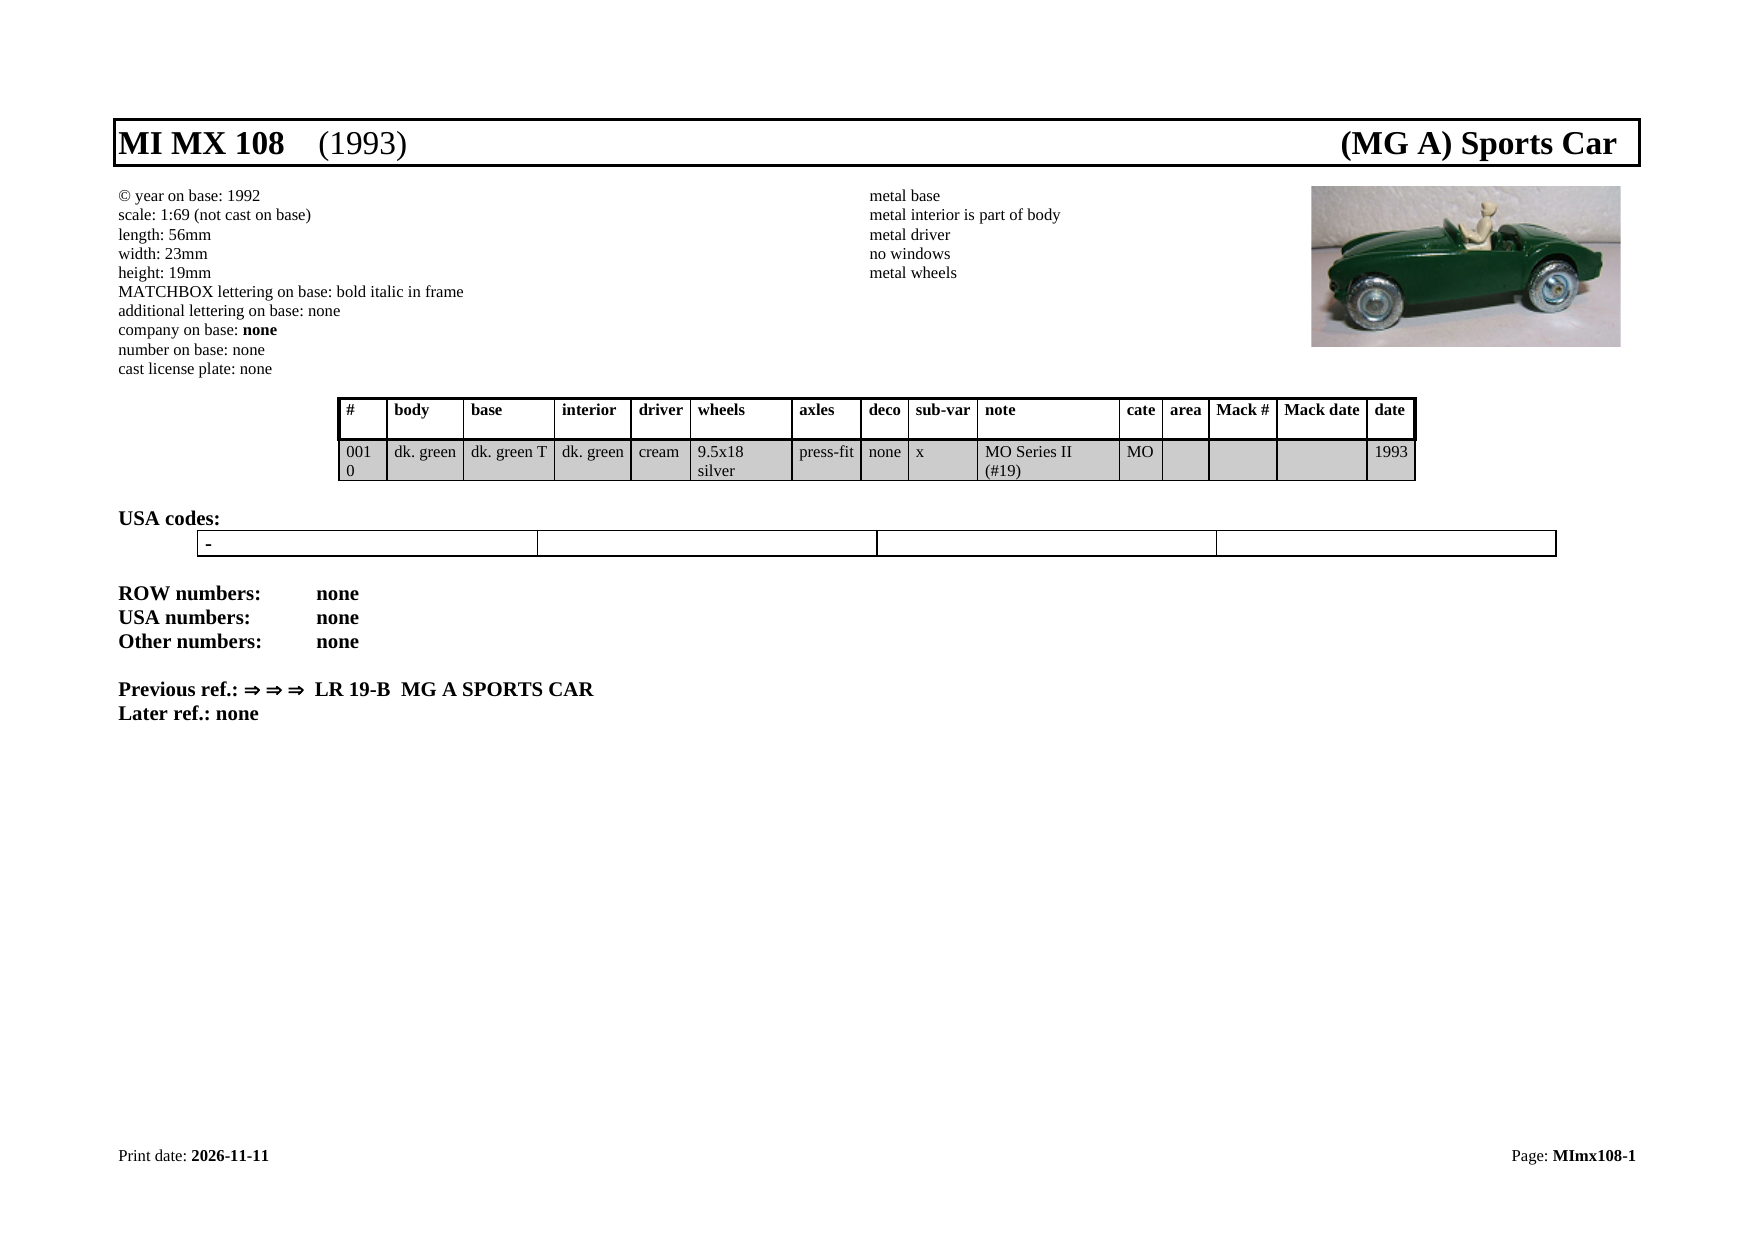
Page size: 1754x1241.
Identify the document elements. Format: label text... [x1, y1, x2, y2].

table_cell press-fit [793, 441, 860, 480]
table_header Mack date [1278, 400, 1366, 438]
table_cell [1163, 441, 1208, 480]
table_header [538, 531, 876, 555]
table_header wheels [691, 400, 791, 438]
table_header date [1368, 400, 1413, 438]
table_header driver [632, 400, 690, 438]
table_cell x [909, 441, 977, 480]
table_cell 0010 [340, 441, 386, 480]
table_cell MO Series II (#19) [978, 441, 1119, 480]
text USA codes: [118, 505, 1636, 529]
table_cell MO [1120, 441, 1162, 480]
table_header - [198, 531, 537, 555]
table_header cate [1120, 400, 1162, 438]
table_cell none [862, 441, 908, 480]
table_header sub-var [909, 400, 977, 438]
table_header interior [555, 400, 630, 438]
table_header [878, 531, 1216, 555]
table_header base [464, 400, 554, 438]
table_cell [1210, 441, 1276, 480]
table_cell 9.5x18 silver [691, 441, 791, 480]
text MI MX 108 (1993) (MG A) Sports Car [116, 121, 1638, 164]
table_header Mack # [1210, 400, 1276, 438]
text Previous ref.: LR 19-B MG A SPORTS CAR [118, 677, 1636, 701]
table_header area [1163, 400, 1208, 438]
table_cell USA numbers: [118, 605, 316, 629]
table_cell none [316, 605, 395, 629]
table_cell dk. green [388, 441, 463, 480]
table_header [1217, 531, 1555, 555]
table_header © year on base: 1992 scale: 1:69 (not cast on base) length: 56mm width: 23mm height: 19mm MATCHBOX lettering on base: bold italic in frame additional lettering on base: none company on base: none number on base: none cast license plate: none [118, 186, 869, 378]
table_header axles [793, 400, 860, 438]
table_cell none [316, 629, 395, 653]
table_header note [978, 400, 1119, 438]
table_cell Other numbers: [118, 629, 316, 653]
table_cell [1278, 441, 1366, 480]
table_cell cream [632, 441, 690, 480]
table_header body [388, 400, 463, 438]
text Later ref.: none [118, 701, 1636, 725]
table_cell 1993 [1368, 441, 1414, 480]
table_header none [316, 581, 395, 605]
table_header deco [862, 400, 908, 438]
table_header metal base metal interior is part of body metal driver no windows metal wheels [869, 186, 1245, 378]
table_cell dk. green [555, 441, 630, 480]
table_header [1245, 186, 1621, 378]
table_header ROW numbers: [118, 581, 316, 605]
table_cell dk. green T [464, 441, 554, 480]
table_header # [341, 400, 386, 438]
